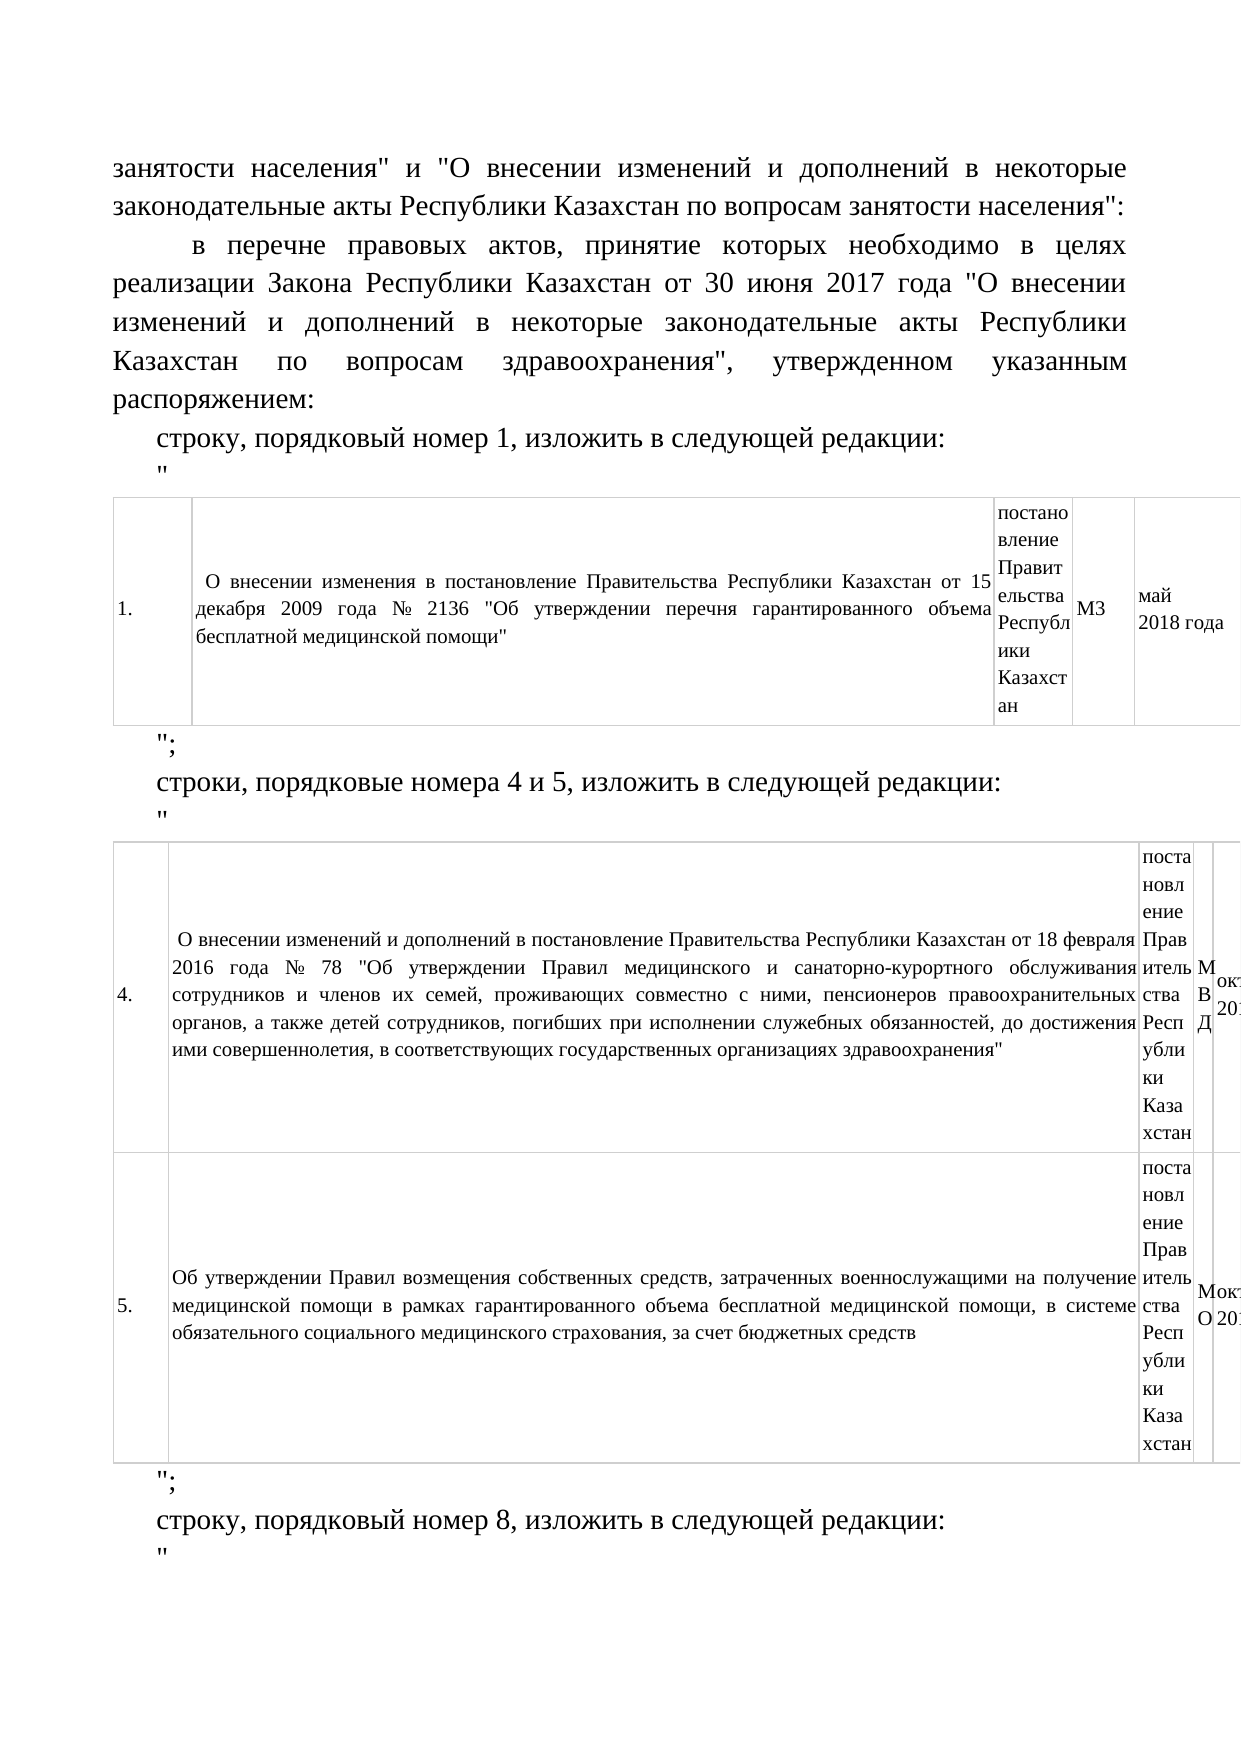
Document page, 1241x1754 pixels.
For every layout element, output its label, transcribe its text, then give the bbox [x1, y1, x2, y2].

text строки, порядковые номера 4 и 5, изложить в следующей редакции: [112, 764, 1128, 798]
table_cell 5. [114, 1153, 168, 1462]
table_cell октябрь 2019 года [1214, 1153, 1240, 1462]
table_header октябрь 2019 года [1214, 843, 1240, 1152]
table_header постановление Правительства Республики Казахстан [1140, 843, 1193, 1152]
text "; [112, 1463, 1128, 1497]
table_header постановление Правительства Республики Казахстан [995, 498, 1072, 724]
text в перечне правовых актов, принятие которых необходимо в целях реализации Закона Республики Казахстан от 30 июня 2017 года "О внесении изменений и дополнений в некоторые законодательные акты Республики Казахстан по вопросам здравоохранения", утвержденном указанным распоряжением: [112, 227, 1128, 415]
table_cell МО [1194, 1153, 1212, 1462]
table_header М3 [1073, 498, 1134, 724]
text " [112, 1541, 1128, 1574]
table_header О внесении изменений и дополнений в постановление Правительства Республики Казахстан от 18 февраля 2016 года № 78 "Об утверждении Правил медицинского и санаторно-курортного обслуживания сотрудников и членов их семей, проживающих совместно с ними, пенсионеров правоохранительных органов, а также детей сотрудников, погибших при исполнении служебных обязанностей, до достижения ими совершеннолетия, в соответствующих государственных организациях здравоохранения" [169, 843, 1138, 1152]
table_cell постановление Правительства Республики Казахстан [1140, 1153, 1193, 1462]
text " [112, 458, 1128, 492]
table_header 4. [114, 843, 168, 1152]
table_header 1. [114, 498, 191, 724]
text " [112, 803, 1128, 836]
table_header МВД [1194, 843, 1212, 1152]
table_header О внесении изменения в постановление Правительства Республики Казахстан от 15 декабря 2009 года № 2136 "Об утверждении перечня гарантированного объема бесплатной медицинской помощи" [193, 498, 993, 724]
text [112, 150, 1128, 222]
text строку, порядковый номер 8, изложить в следующей редакции: [112, 1502, 1128, 1536]
text "; [112, 726, 1128, 759]
text строку, порядковый номер 1, изложить в следующей редакции: [112, 420, 1128, 453]
table_header май 2018 года [1135, 498, 1240, 724]
table_cell Об утверждении Правил возмещения собственных средств, затраченных военнослужащими на получение медицинской помощи в рамках гарантированного объема бесплатной медицинской помощи, в системе обязательного социального медицинского страхования, за счет бюджетных средств [169, 1153, 1138, 1462]
